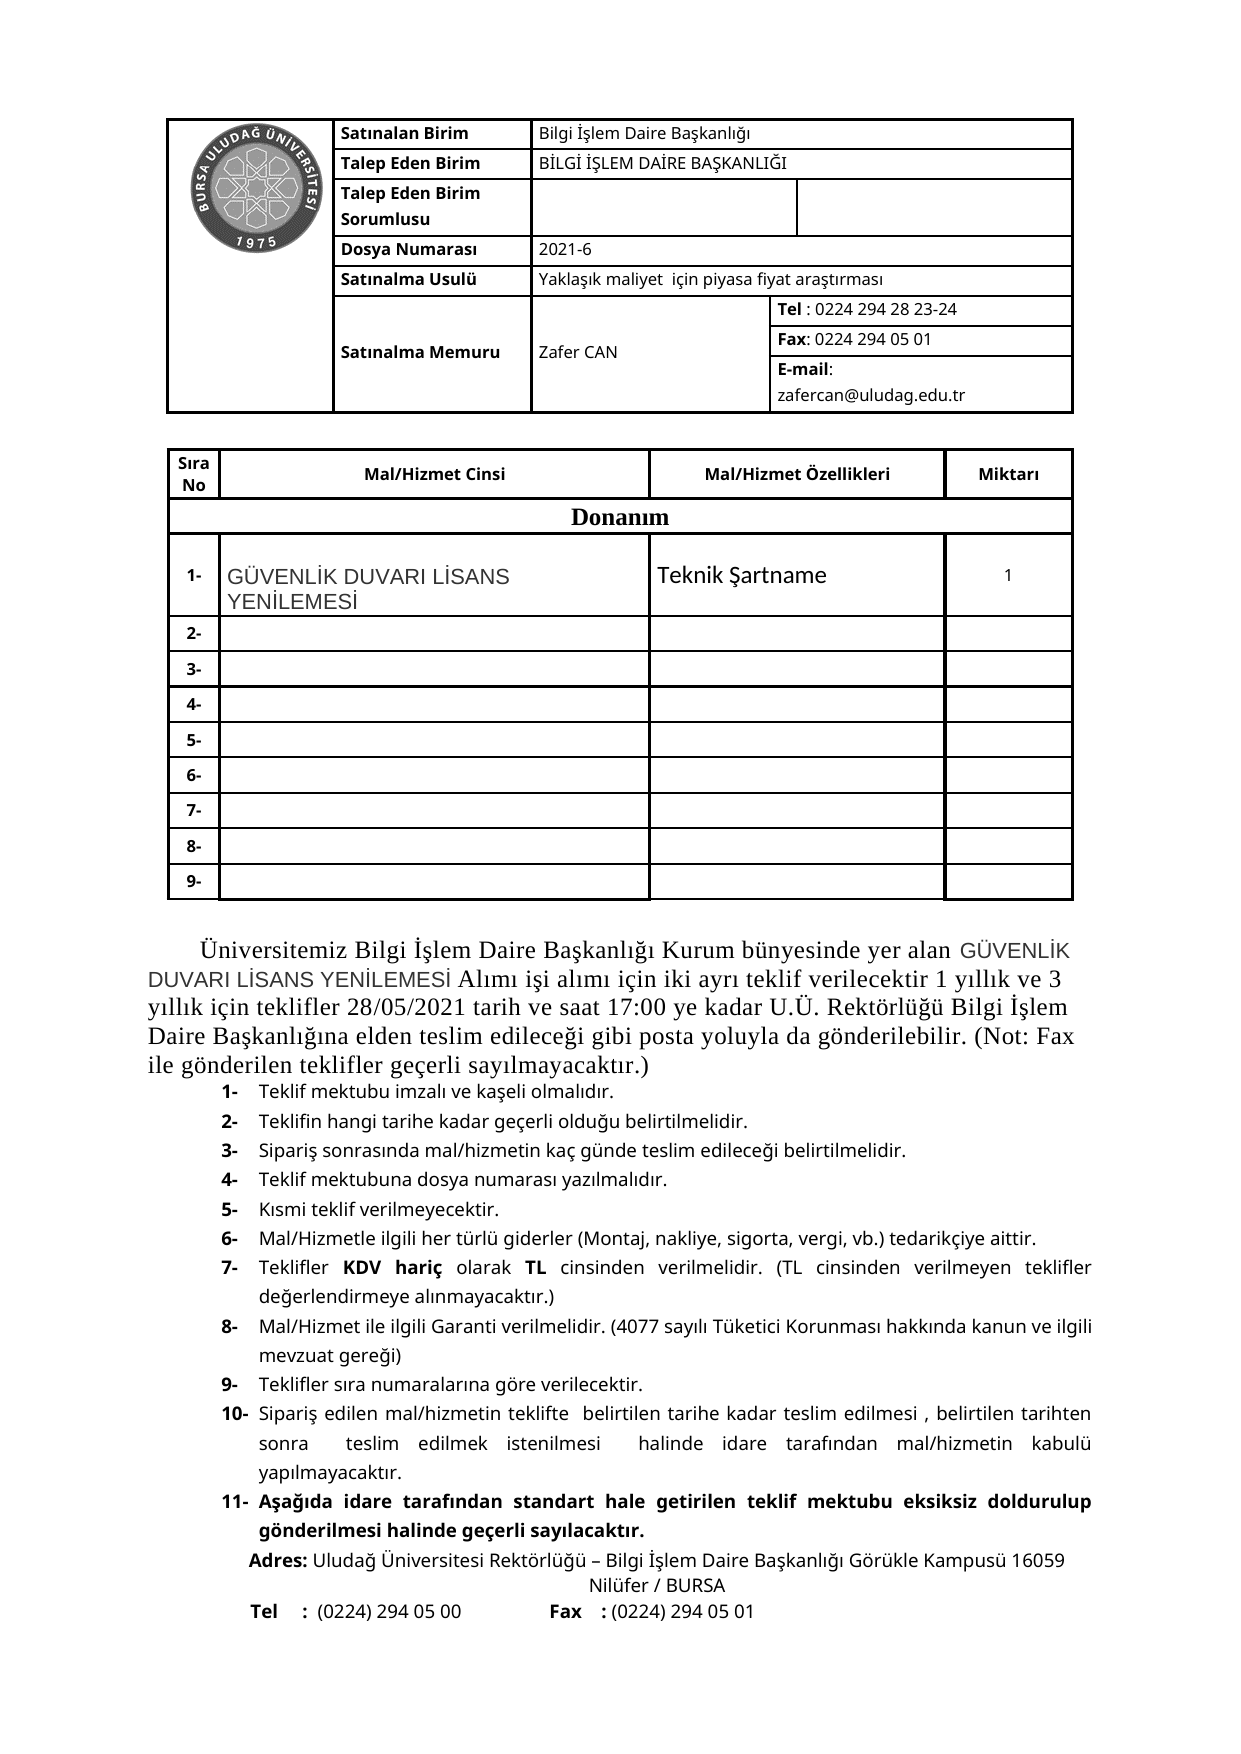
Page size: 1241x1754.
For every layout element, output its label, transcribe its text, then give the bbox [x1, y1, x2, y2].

list Sipariş edilen mal/hizmetin teklifte belirtilen tarihe kadar teslim edilmesi , belirtilen tarihten sonra teslim edilmek istenilmesi halinde idare tarafından mal/hizmetin kabulü yapılmayacaktır. [221, 1401, 1093, 1485]
list Teklif mektubuna dosya numarası yazılmalıdır. [221, 1167, 1093, 1192]
list Kısmi teklif verilmeyecektir. [221, 1196, 1093, 1221]
table_cell Talep Eden Birim [335, 150, 530, 178]
table_cell [651, 794, 943, 827]
table_cell Fax: 0224 294 05 01 [771, 327, 1071, 355]
table_cell [947, 688, 1071, 721]
table_cell [651, 688, 943, 721]
table_cell Dosya Numarası [335, 237, 530, 264]
table_cell 3- [170, 652, 218, 685]
table_cell [221, 829, 648, 862]
list Teklif mektubu imzalı ve kaşeli olmalıdır. [221, 1079, 1093, 1104]
table_cell [947, 617, 1071, 650]
text Adres: Uludağ Üniversitesi Rektörlüğü – Bilgi İşlem Daire Başkanlığı Görükle Kampusü 16059 Nilüfer / BURSA [221, 1547, 1093, 1598]
table_cell 9- [170, 865, 218, 898]
list Mal/Hizmet ile ilgili Garanti verilmelidir. (4077 sayılı Tüketici Korunması hakkında kanun ve ilgili mevzuat gereği) [221, 1313, 1093, 1368]
text Tel : (0224) 294 05 00 Fax : (0224) 294 05 01 [148, 1598, 1093, 1624]
table_cell [221, 617, 648, 650]
table_cell [651, 617, 943, 650]
table_cell 6- [170, 758, 218, 792]
table_cell Tel : 0224 294 28 23-24 [771, 297, 1071, 325]
table_cell [947, 758, 1071, 792]
table_cell Satınalma Memuru [335, 297, 530, 411]
table_header [169, 121, 332, 411]
table_header Miktarı [947, 451, 1071, 497]
table_cell BİLGİ İŞLEM DAİRE BAŞKANLIĞI [533, 150, 1071, 178]
table_cell Teknik Şartname [651, 535, 943, 614]
table_cell [651, 758, 943, 792]
table_header Mal/Hizmet Özellikleri [651, 451, 943, 497]
table_header Mal/Hizmet Cinsi [221, 451, 648, 497]
table_cell Donanım [170, 500, 1071, 532]
table_cell 1 [947, 535, 1071, 614]
table_cell [651, 652, 943, 685]
table_cell [221, 794, 648, 827]
table_header Sıra No [170, 451, 218, 497]
list Aşağıda idare tarafından standart hale getirilen teklif mektubu eksiksiz doldurulup gönderilmesi halinde geçerli sayılacaktır. [221, 1488, 1093, 1543]
table_cell [651, 723, 943, 756]
table_cell [221, 865, 648, 898]
list Mal/Hizmetle ilgili her türlü giderler (Montaj, nakliye, sigorta, vergi, vb.) tedarikçiye aittir. [221, 1225, 1093, 1251]
table_header Bilgi İşlem Daire Başkanlığı [533, 121, 1071, 148]
list Teklifler sıra numaralarına göre verilecektir. [221, 1371, 1093, 1397]
table_cell [947, 829, 1071, 862]
table_cell 2- [170, 617, 218, 650]
text Üniversitemiz Bilgi İşlem Daire Başkanlığı Kurum bünyesinde yer alan GÜVENLİK DUVARI LİSANS YENİLEMESİ Alımı işi alımı için iki ayrı teklif verilecektir 1 yıllık ve 3 yıllık için teklifler 28/05/2021 tarih ve saat 17:00 ye kadar U.Ü. Rektörlüğü Bilgi İşlem Daire Başkanlığına elden teslim edileceği gibi posta yoluyla da gönderilebilir. (Not: Fax ile gönderilen teklifler geçerli sayılmayacaktır.) [148, 935, 1093, 1079]
table_cell 5- [170, 723, 218, 756]
table_cell GÜVENLİK DUVARI LİSANS YENİLEMESİ [221, 535, 648, 614]
list Teklifin hangi tarihe kadar geçerli olduğu belirtilmelidir. [221, 1108, 1093, 1133]
table_cell 8- [170, 829, 218, 862]
table_cell [221, 758, 648, 792]
table_cell Talep Eden Birim Sorumlusu [335, 180, 530, 234]
table_cell [651, 865, 943, 898]
list Sipariş sonrasında mal/hizmetin kaç günde teslim edileceği belirtilmelidir. [221, 1137, 1093, 1163]
picture [190, 121, 327, 257]
list Teklifler KDV hariç olarak TL cinsinden verilmelidir. (TL cinsinden verilmeyen teklifler değerlendirmeye alınmayacaktır.) [221, 1254, 1093, 1309]
table_cell [221, 723, 648, 756]
table_cell [947, 865, 1071, 898]
table_cell [533, 180, 796, 234]
table_cell [221, 652, 648, 685]
table_header Satınalan Birim [335, 121, 530, 148]
table_cell [798, 180, 1071, 234]
table_cell Satınalma Usulü [335, 267, 530, 295]
table_cell 1- [170, 535, 218, 614]
table_cell Yaklaşık maliyet için piyasa fiyat araştırması [533, 267, 1071, 295]
table_cell 4- [170, 688, 218, 721]
table_cell 7- [170, 794, 218, 827]
table_cell Zafer CAN [533, 297, 769, 411]
table_cell [947, 652, 1071, 685]
table_cell [947, 794, 1071, 827]
table_cell [947, 723, 1071, 756]
table_cell [221, 688, 648, 721]
table_cell E-mail: zafercan@uludag.edu.tr [771, 357, 1071, 411]
table_cell [651, 829, 943, 862]
table_cell 2021-6 [533, 237, 1071, 264]
